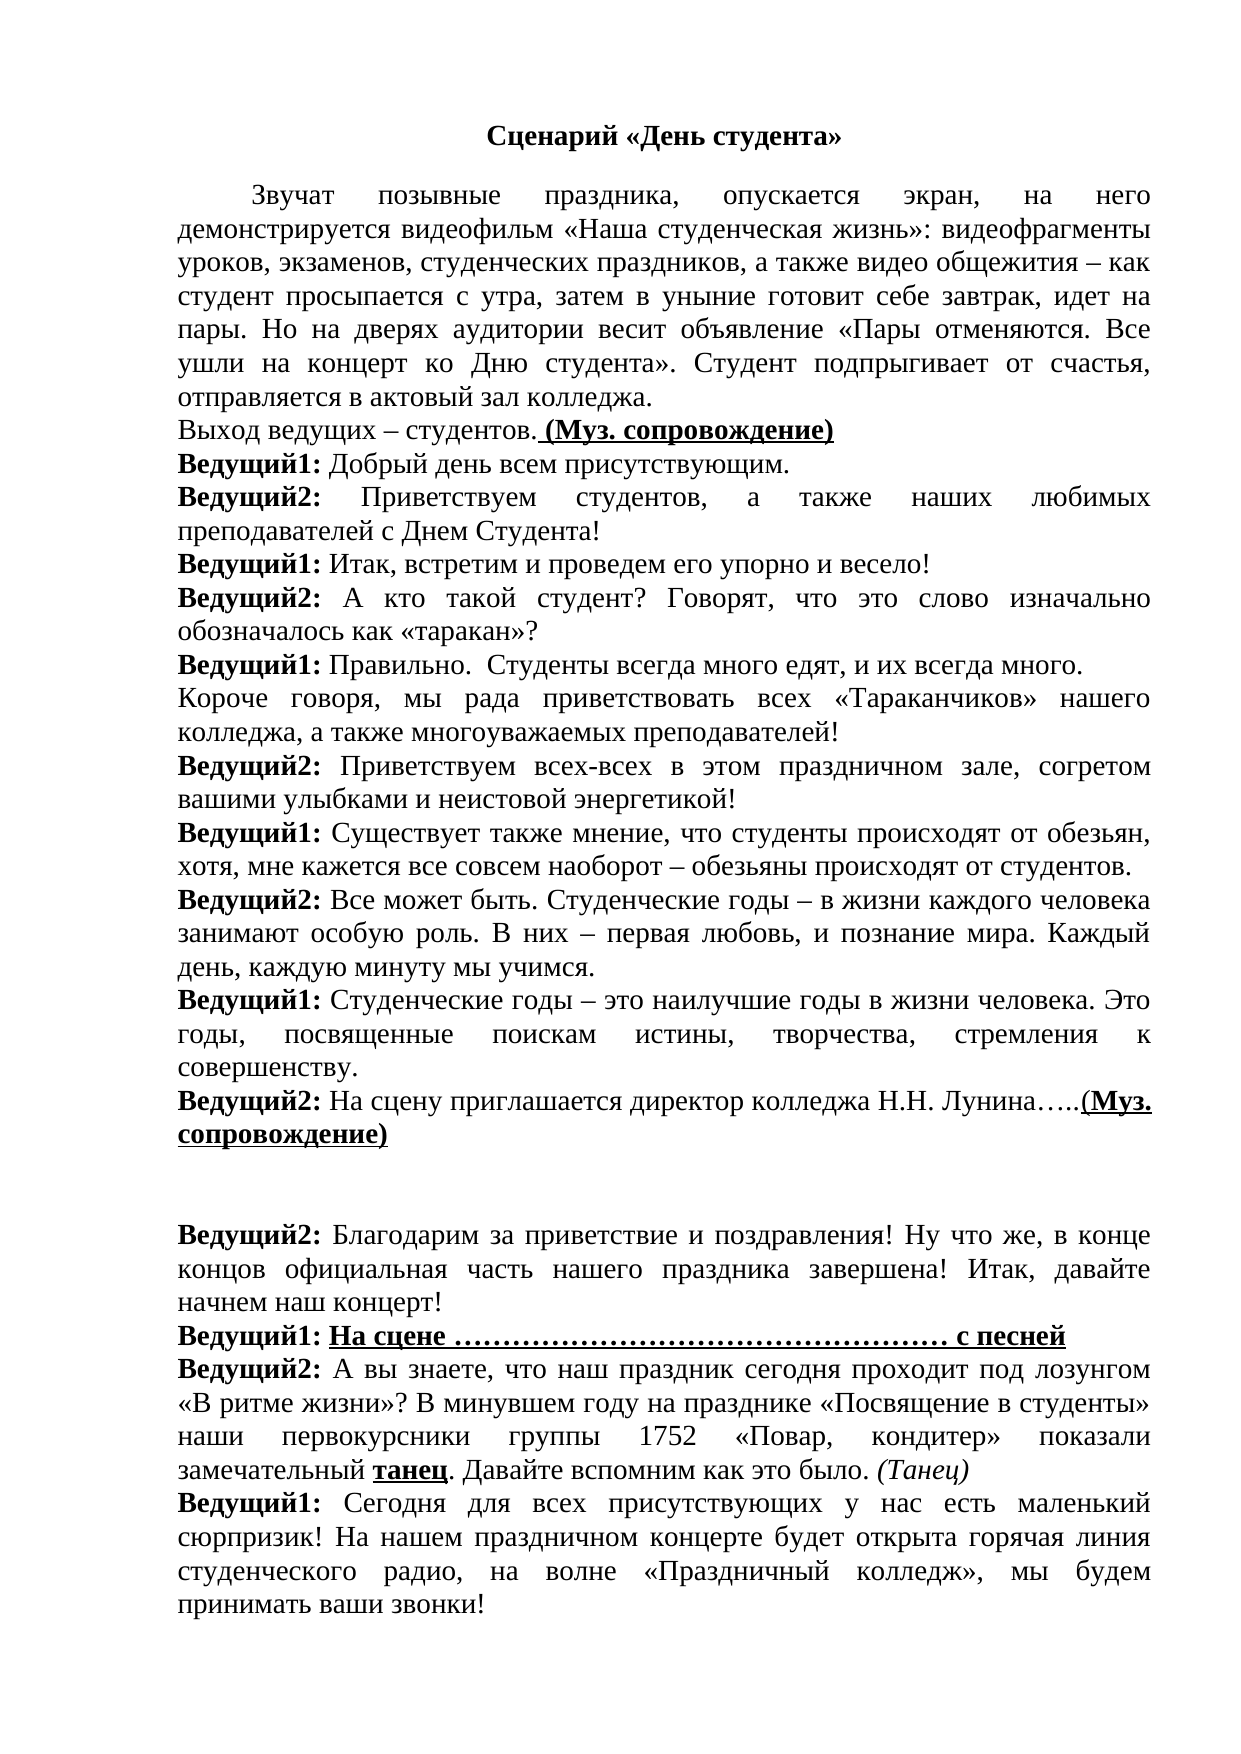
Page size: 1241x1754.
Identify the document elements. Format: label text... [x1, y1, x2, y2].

text Короче говоря, мы рада приветствовать всех «Тараканчиков» нашего колледжа, а также многоуважаемых преподавателей! [177, 681, 1152, 748]
text Ведущий2: Приветствуем студентов, а также наших любимых преподавателей с Днем Студента! [177, 479, 1152, 546]
text Сценарий «День студента» [177, 118, 1152, 152]
text Ведущий2: Благодарим за приветствие и поздравления! Ну что же, в конце концов официальная часть нашего праздника завершена! Итак, давайте начнем наш концерт! [177, 1217, 1152, 1318]
text Ведущий2: Приветствуем всех-всех в этом праздничном зале, согретом вашими улыбками и неистовой энергетикой! [177, 748, 1152, 815]
text Выход ведущих – студентов. (Муз. сопровождение) [177, 412, 1152, 446]
text Ведущий1: Студенческие годы – это наилучшие годы в жизни человека. Это годы, посвященные поискам истины, творчества, стремления к совершенству. [177, 982, 1152, 1083]
text Ведущий1: На сцене …………………………………………… с песней [177, 1318, 1152, 1351]
text Ведущий2: На сцену приглашается директор колледжа Н.Н. Лунина…..(Муз. сопровождение) [177, 1083, 1152, 1150]
text Ведущий1: Существует также мнение, что студенты происходят от обезьян, хотя, мне кажется все совсем наоборот – обезьяны происходят от студентов. [177, 815, 1152, 882]
text Ведущий2: А вы знаете, что наш праздник сегодня проходит под лозунгом «В ритме жизни»? В минувшем году на празднике «Посвящение в студенты» наши первокурсники группы 1752 «Повар, кондитер» показали замечательный танец. Давайте вспомним как это было. (Танец) [177, 1351, 1152, 1486]
text Ведущий1: Итак, встретим и проведем его упорно и весело! [177, 546, 1152, 580]
text Звучат позывные праздника, опускается экран, на него демонстрируется видеофильм «Наша студенческая жизнь»: видеофрагменты уроков, экзаменов, студенческих праздников, а также видео общежития – как студент просыпается с утра, затем в уныние готовит себе завтрак, идет на пары. Но на дверях аудитории весит объявление «Пары отменяются. Все ушли на концерт ко Дню студента». Студент подпрыгивает от счастья, отправляется в актовый зал колледжа. [177, 177, 1152, 412]
text Ведущий2: Все может быть. Студенческие годы – в жизни каждого человека занимают особую роль. В них – первая любовь, и познание мира. Каждый день, каждую минуту мы учимся. [177, 882, 1152, 982]
text Ведущий1: Добрый день всем присутствующим. [177, 446, 1152, 479]
text Ведущий1: Сегодня для всех присутствующих у нас есть маленький сюрпризик! На нашем праздничном концерте будет открыта горячая линия студенческого радио, на волне «Праздничный колледж», мы будем принимать ваши звонки! [177, 1486, 1152, 1620]
text Ведущий1: Правильно. Студенты всегда много едят, и их всегда много. [177, 647, 1152, 681]
text Ведущий2: А кто такой студент? Говорят, что это слово изначально обозначалось как «таракан»? [177, 580, 1152, 647]
